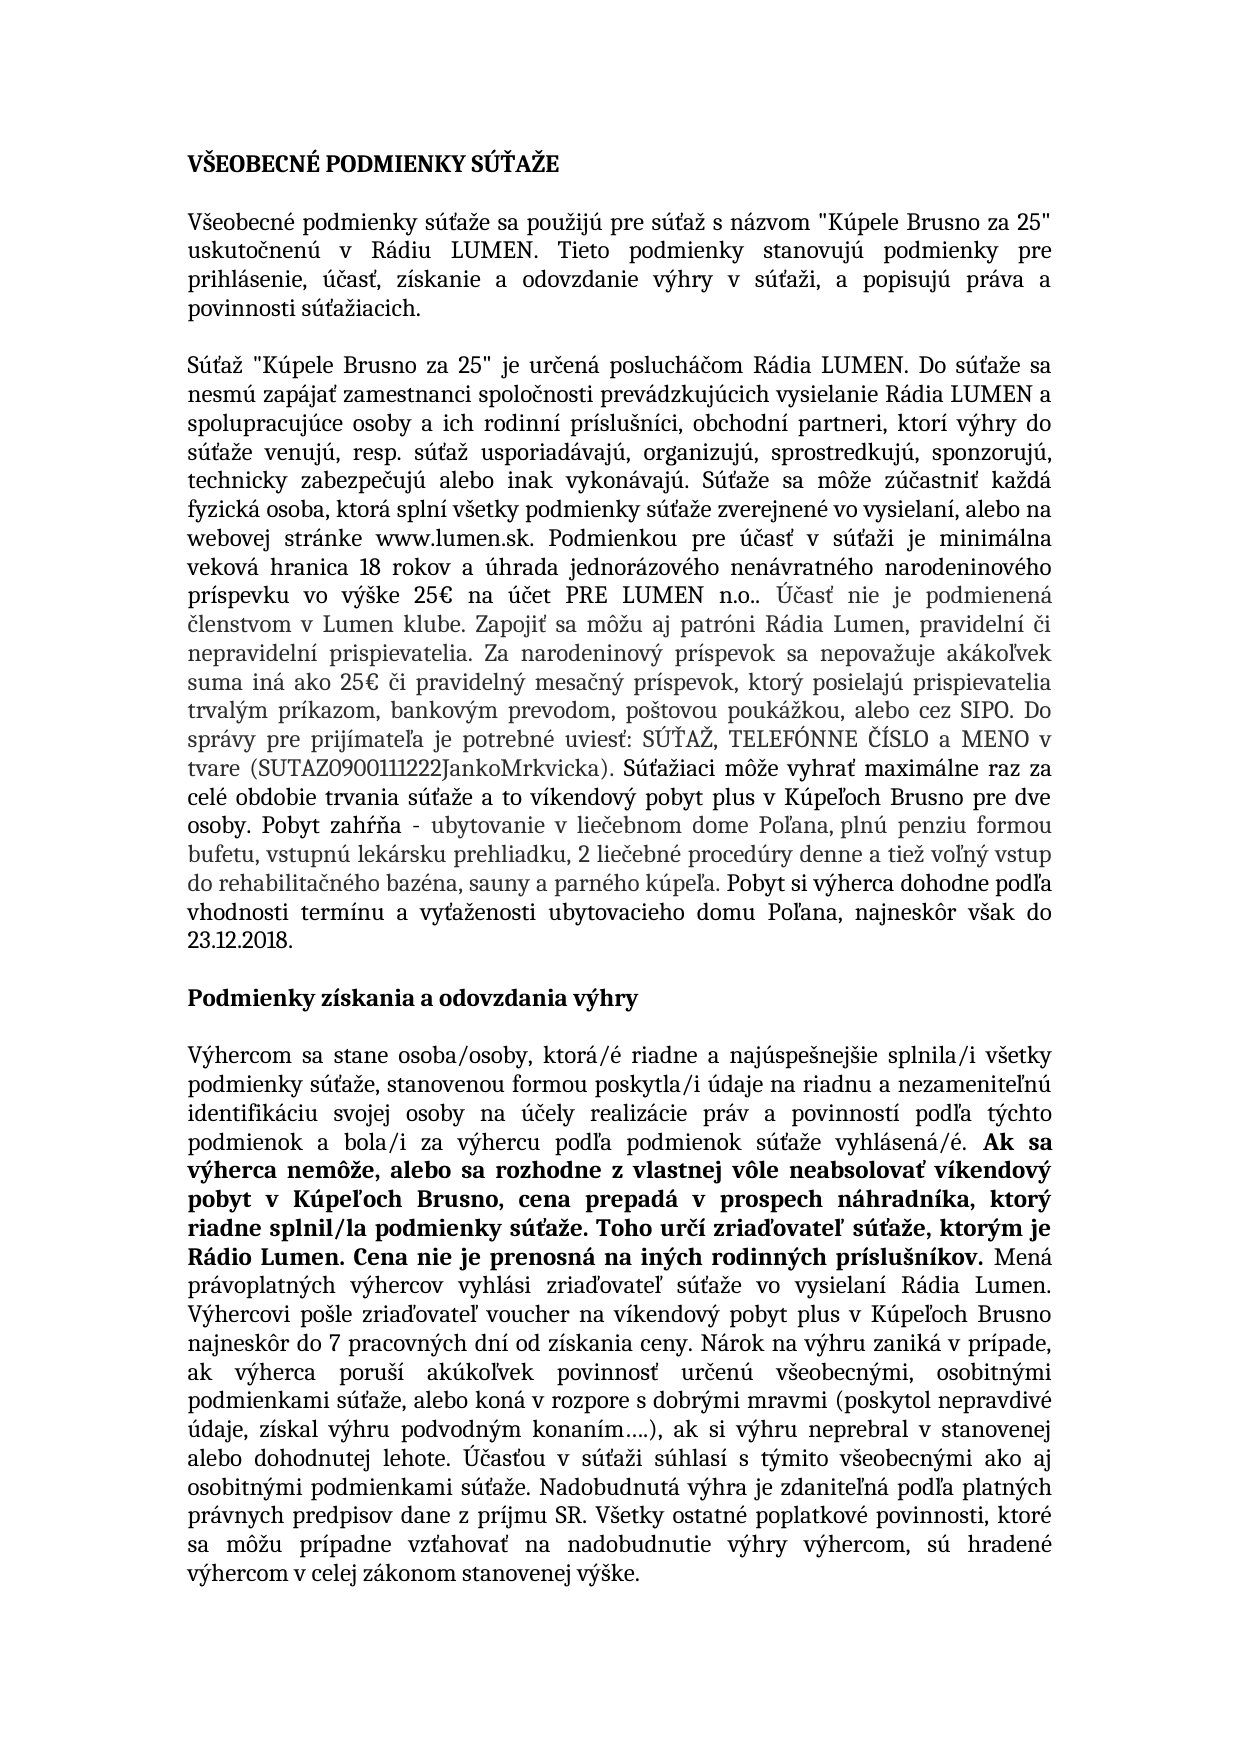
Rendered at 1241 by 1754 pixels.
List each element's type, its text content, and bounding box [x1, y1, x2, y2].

text Súťaž "Kúpele Brusno za 25" je určená poslucháčom Rádia LUMEN. Do súťaže sa nesmú zapájať zamestnanci spoločnosti prevádzkujúcich vysielanie Rádia LUMEN a spolupracujúce osoby a ich rodinní príslušníci, obchodní partneri, ktorí výhry do súťaže venujú, resp. súťaž usporiadávajú, organizujú, sprostredkujú, sponzorujú, technicky zabezpečujú alebo inak vykonávajú. Súťaže sa môže zúčastniť každá fyzická osoba, ktorá splní všetky podmienky súťaže zverejnené vo vysielaní, alebo na webovej stránke www.lumen.sk. Podmienkou pre účasť v súťaži je minimálna veková hranica 18 rokov a úhrada jednorázového nenávratného narodeninového príspevku vo výške 25€ na účet PRE LUMEN n.o.. Účasť nie je podmienená členstvom v Lumen klube. Zapojiť sa môžu aj patróni Rádia Lumen, pravidelní či nepravidelní prispievatelia. Za narodeninový príspevok sa nepovažuje akákoľvek suma iná ako 25€ či pravidelný mesačný príspevok, ktorý posielajú prispievatelia trvalým príkazom, bankovým prevodom, poštovou poukážkou, alebo cez SIPO. Do správy pre prijímateľa je potrebné uviesť: SÚŤAŽ, TELEFÓNNE ČÍSLO a MENO v tvare (SUTAZ0900111222JankoMrkvicka). Súťažiaci môže vyhrať maximálne raz za celé obdobie trvania súťaže a to víkendový pobyt plus v Kúpeľoch Brusno pre dve osoby. Pobyt zahŕňa - ubytovanie v liečebnom dome Poľana, plnú penziu formou bufetu, vstupnú lekársku prehliadku, 2 liečebné procedúry denne a tiež voľný vstup do rehabilitačného bazéna, sauny a parného kúpeľa. Pobyt si výherca dohodne podľa vhodnosti termínu a vyťaženosti ubytovacieho domu Poľana, najneskôr však do 23.12.2018. [187, 351, 1053, 955]
text VŠEOBECNÉ PODMIENKY SÚŤAŽE [187, 150, 1053, 179]
text Výhercom sa stane osoba/osoby, ktorá/é riadne a najúspešnejšie splnila/i všetky podmienky súťaže, stanovenou formou poskytla/i údaje na riadnu a nezameniteľnú identifikáciu svojej osoby na účely realizácie práv a povinností podľa týchto podmienok a bola/i za výhercu podľa podmienok súťaže vyhlásená/é. Ak sa výherca nemôže, alebo sa rozhodne z vlastnej vôle neabsolovať víkendový pobyt v Kúpeľoch Brusno, cena prepadá v prospech náhradníka, ktorý riadne splnil/la podmienky súťaže. Toho určí zriaďovateľ súťaže, ktorým je Rádio Lumen. Cena nie je prenosná na iných rodinných príslušníkov. Mená právoplatných výhercov vyhlási zriaďovateľ súťaže vo vysielaní Rádia Lumen. Výhercovi pošle zriaďovateľ voucher na víkendový pobyt plus v Kúpeľoch Brusno najneskôr do 7 pracovných dní od získania ceny. Nárok na výhru zaniká v prípade, ak výherca poruší akúkoľvek povinnosť určenú všeobecnými, osobitnými podmienkami súťaže, alebo koná v rozpore s dobrými mravmi (poskytol nepravdivé údaje, získal výhru podvodným konaním….), ak si výhru neprebral v stanovenej alebo dohodnutej lehote. Účasťou v súťaži súhlasí s týmito všeobecnými ako aj osobitnými podmienkami súťaže. Nadobudnutá výhra je zdaniteľná podľa platných právnych predpisov dane z príjmu SR. Všetky ostatné poplatkové povinnosti, ktoré sa môžu prípadne vzťahovať na nadobudnutie výhry výhercom, sú hradené výhercom v celej zákonom stanovenej výške. [187, 1041, 1053, 1587]
text Podmienky získania a odovzdania výhry [187, 984, 1053, 1012]
text Všeobecné podmienky súťaže sa použijú pre súťaž s názvom "Kúpele Brusno za 25" uskutočnenú v Rádiu LUMEN. Tieto podmienky stanovujú podmienky pre prihlásenie, účasť, získanie a odovzdanie výhry v súťaži, a popisujú práva a povinnosti súťažiacich. [187, 207, 1053, 322]
